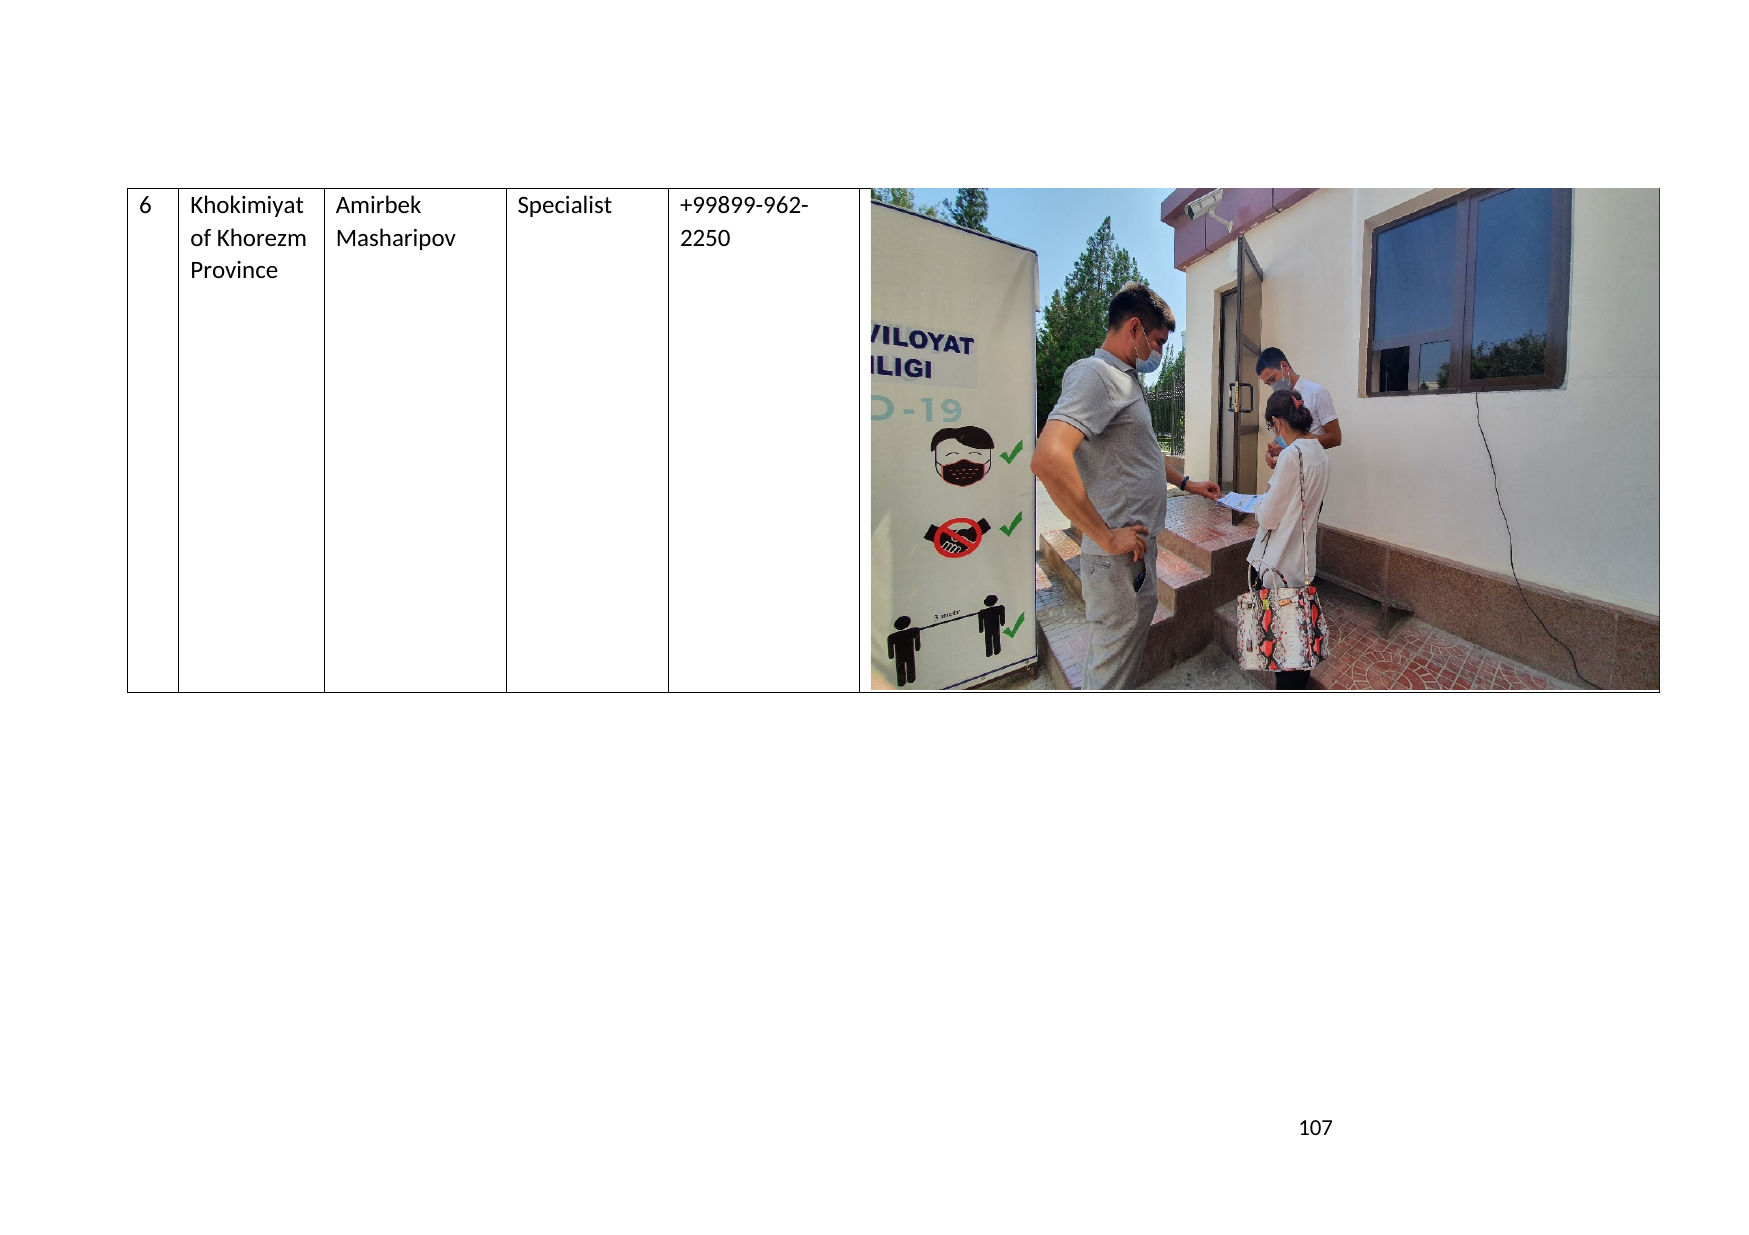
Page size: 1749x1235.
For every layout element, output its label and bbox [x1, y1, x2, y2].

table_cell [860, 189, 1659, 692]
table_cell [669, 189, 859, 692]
picture [870, 188, 1660, 690]
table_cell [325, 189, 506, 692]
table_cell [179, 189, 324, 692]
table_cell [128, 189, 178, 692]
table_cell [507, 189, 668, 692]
